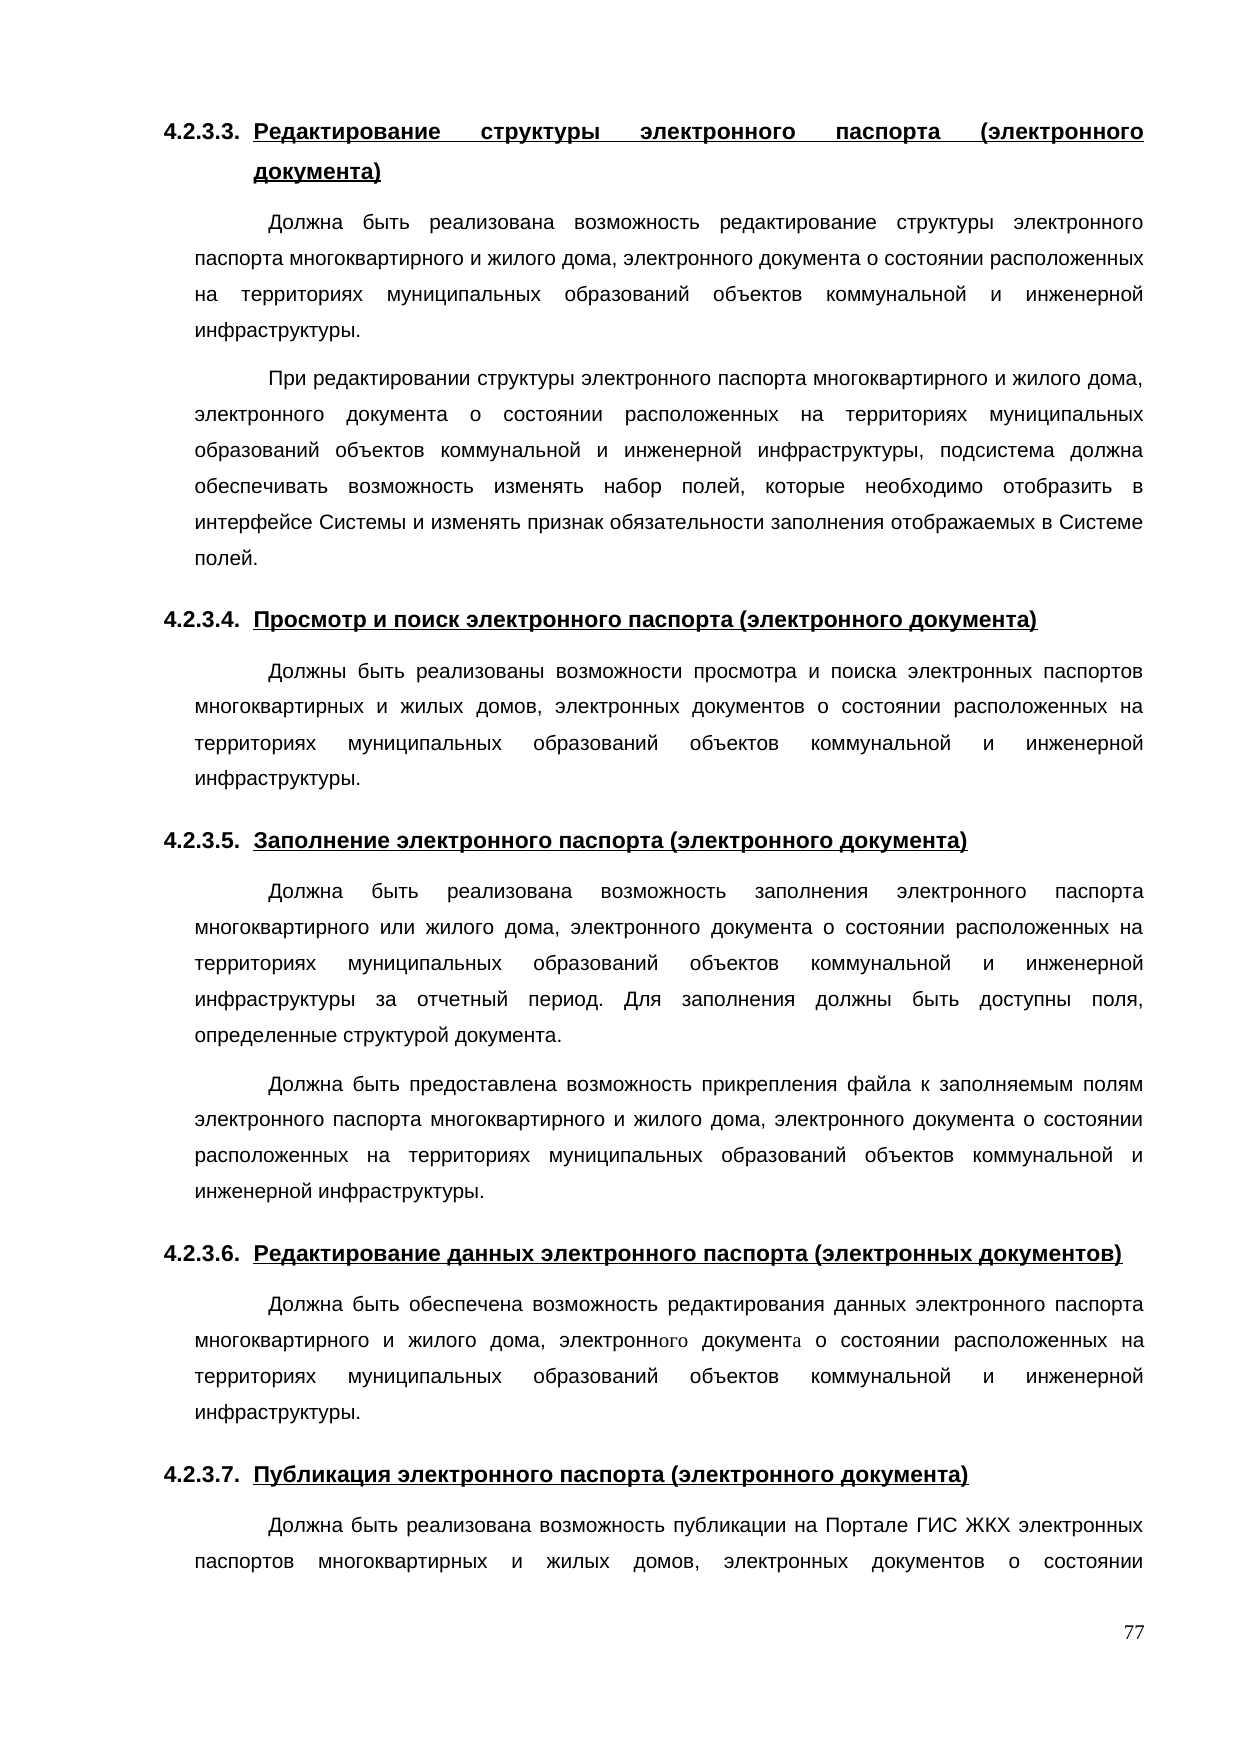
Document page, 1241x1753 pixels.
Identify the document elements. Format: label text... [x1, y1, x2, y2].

text Должны быть реализованы возможности просмотра и поиска электронных паспортов многоквартирных и жилых домов, электронных документов о состоянии расположенных на территориях муниципальных образований объектов коммунальной и инженерной инфраструктуры. [194, 658, 1144, 790]
text Публикация электронного паспорта (электронного документа) [163, 1461, 1144, 1487]
text Должна быть реализована возможность редактирование структуры электронного паспорта многоквартирного и жилого дома, электронного документа о состоянии расположенных на территориях муниципальных образований объектов коммунальной и инженерной инфраструктуры. [194, 209, 1144, 341]
text Просмотр и поиск электронного паспорта (электронного документа) [163, 606, 1144, 633]
text Должна быть предоставлена возможность прикрепления файла к заполняемым полям электронного паспорта многоквартирного и жилого дома, электронного документа о состоянии расположенных на территориях муниципальных образований объектов коммунальной и инженерной инфраструктуры. [194, 1071, 1144, 1203]
text Редактирование данных электронного паспорта (электронных документов) [163, 1240, 1144, 1266]
text При редактировании структуры электронного паспорта многоквартирного и жилого дома, электронного документа о состоянии расположенных на территориях муниципальных образований объектов коммунальной и инженерной инфраструктуры, подсистема должна обеспечивать возможность изменять набор полей, которые необходимо отобразить в интерфейсе Системы и изменять признак обязательности заполнения отображаемых в Системе полей. [194, 366, 1144, 569]
text Заполнение электронного паспорта (электронного документа) [163, 827, 1144, 853]
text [194, 1513, 1144, 1573]
text Должна быть реализована возможность заполнения электронного паспорта многоквартирного или жилого дома, электронного документа о состоянии расположенных на территориях муниципальных образований объектов коммунальной и инженерной инфраструктуры за отчетный период. Для заполнения должны быть доступны поля, определенные структурой документа. [194, 879, 1144, 1047]
text Редактирование структуры электронного паспорта (электронного документа) [163, 118, 1144, 184]
text Должна быть обеспечена возможность редактирования данных электронного паспорта многоквартирного и жилого дома, электронного документа о состоянии расположенных на территориях муниципальных образований объектов коммунальной и инженерной инфраструктуры. [194, 1292, 1144, 1424]
